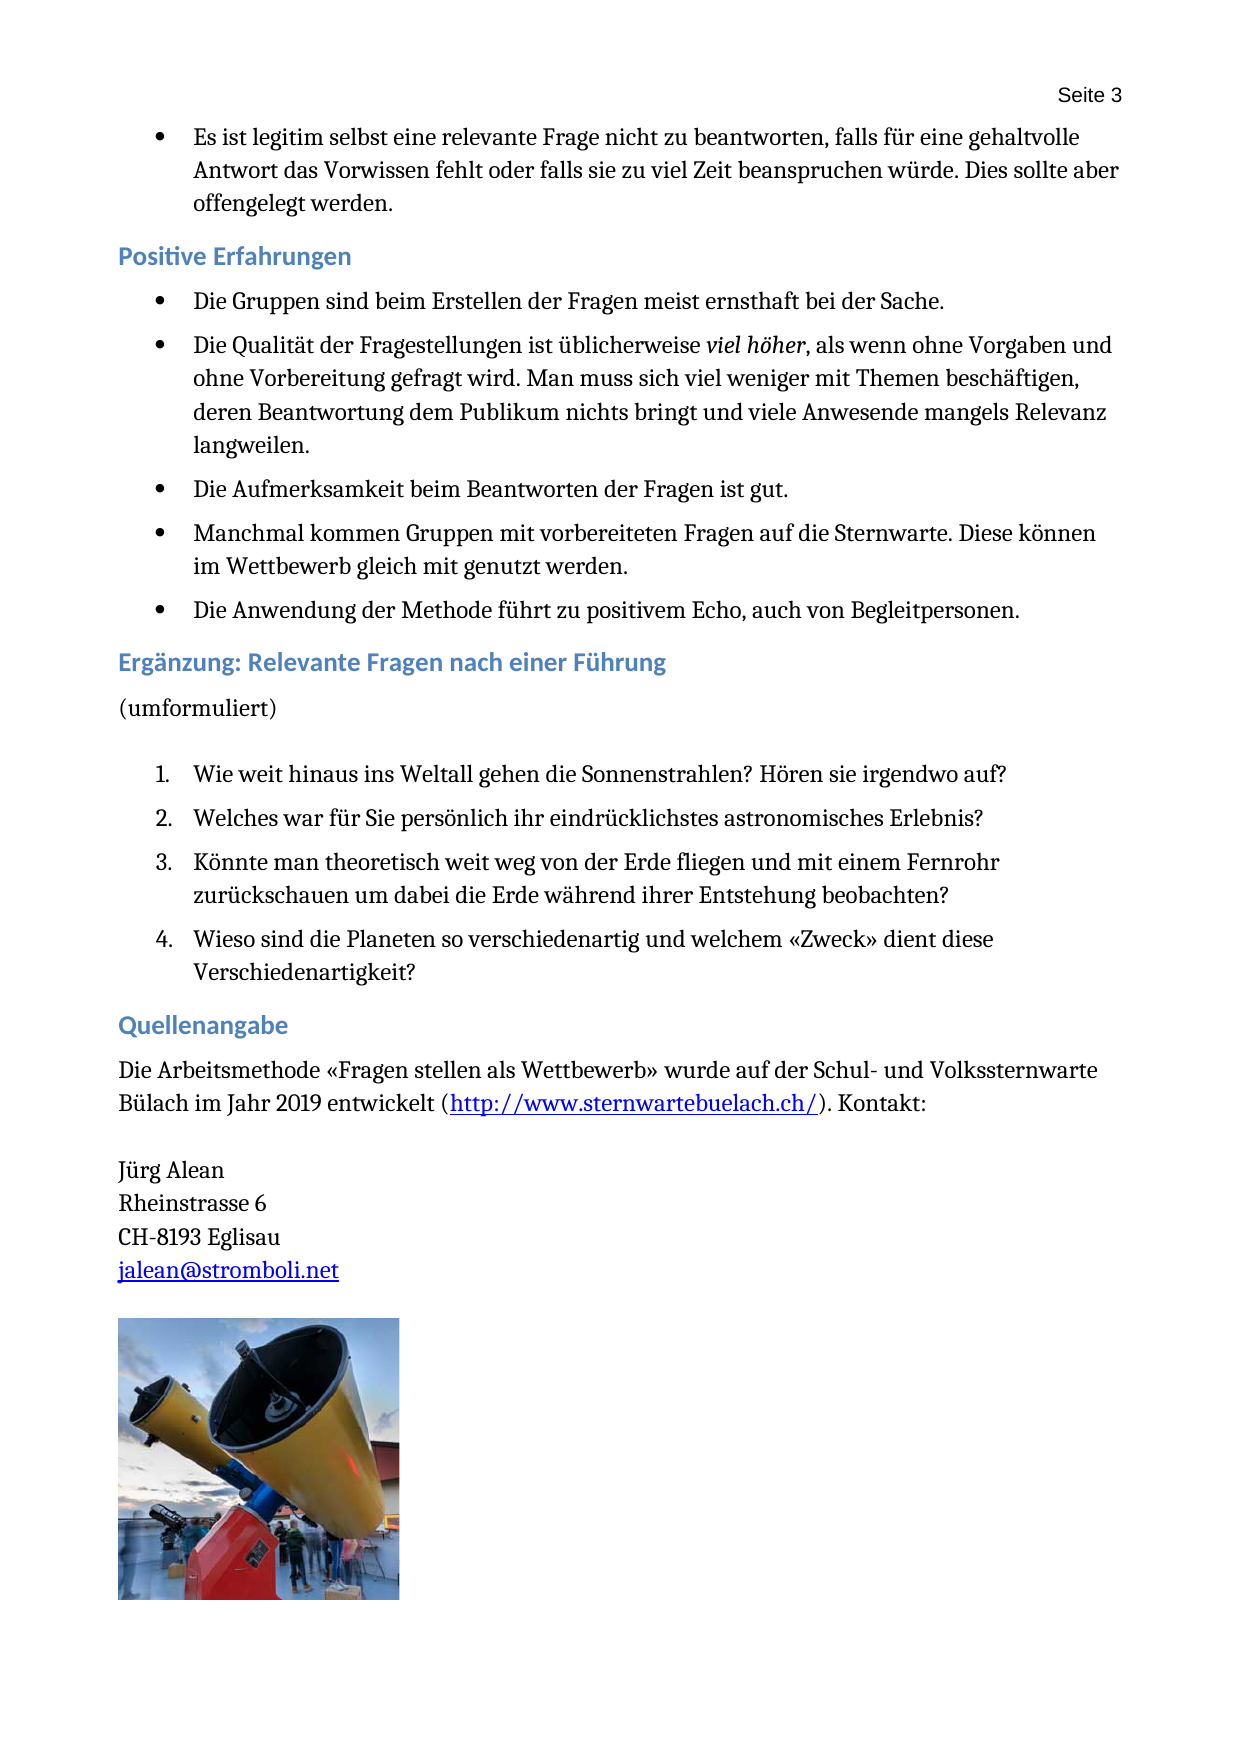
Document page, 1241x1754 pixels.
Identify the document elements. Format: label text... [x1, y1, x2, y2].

list Die Gruppen sind beim Erstellen der Fragen meist ernsthaft bei der Sache. [156, 283, 1122, 316]
list Die Aufmerksamkeit beim Beantworten der Fragen ist gut. [156, 470, 1122, 503]
subtitle Ergänzung: Relevante Fragen nach einer Führung [118, 645, 1122, 678]
list Es ist legitim selbst eine relevante Frage nicht zu beantworten, falls für eine gehaltvolle Antwort das Vorwissen fehlt oder falls sie zu viel Zeit beanspruchen würde. Dies sollte aber offengelegt werden. [156, 118, 1122, 218]
list Die Qualität der Fragestellungen ist üblicherweise viel höher, als wenn ohne Vorgaben und ohne Vorbereitung gefragt wird. Man muss sich viel weniger mit Themen beschäftigen, deren Beantwortung dem Publikum nichts bringt und viele Anwesende mangels Relevanz langweilen. [156, 326, 1122, 460]
subtitle Positive Erfahrungen [118, 239, 1122, 272]
text Rheinstrasse 6 [118, 1185, 1122, 1218]
text Jürg Alean [118, 1151, 1122, 1185]
list Welches war für Sie persönlich ihr eindrücklichstes astronomisches Erlebnis? [156, 799, 1122, 833]
subtitle Quellenangabe [118, 1008, 1122, 1041]
list Wie weit hinaus ins Weltall gehen die Sonnenstrahlen? Hören sie irgendwo auf? [156, 756, 1122, 789]
list Manchmal kommen Gruppen mit vorbereiteten Fragen auf die Sternwarte. Diese können im Wettbewerb gleich mit genutzt werden. [156, 514, 1122, 581]
picture [118, 1318, 400, 1600]
list Könnte man theoretisch weit weg von der Erde fliegen und mit einem Fernrohr zurückschauen um dabei die Erde während ihrer Entstehung beobachten? [156, 843, 1122, 910]
text Die Arbeitsmethode «Fragen stellen als Wettbewerb» wurde auf der Schul- und Volkssternwarte Bülach im Jahr 2019 entwickelt (http://www.sternwartebuelach.ch/). Kontakt: [118, 1051, 1122, 1118]
text CH-8193 Eglisau [118, 1218, 1122, 1251]
text jalean@stromboli.net [118, 1251, 1122, 1285]
list Wieso sind die Planeten so verschiedenartig und welchem «Zweck» dient diese Verschiedenartigkeit? [156, 920, 1122, 987]
text (umformuliert) [118, 689, 1122, 756]
list Die Anwendung der Methode führt zu positivem Echo, auch von Begleitpersonen. [156, 591, 1122, 624]
